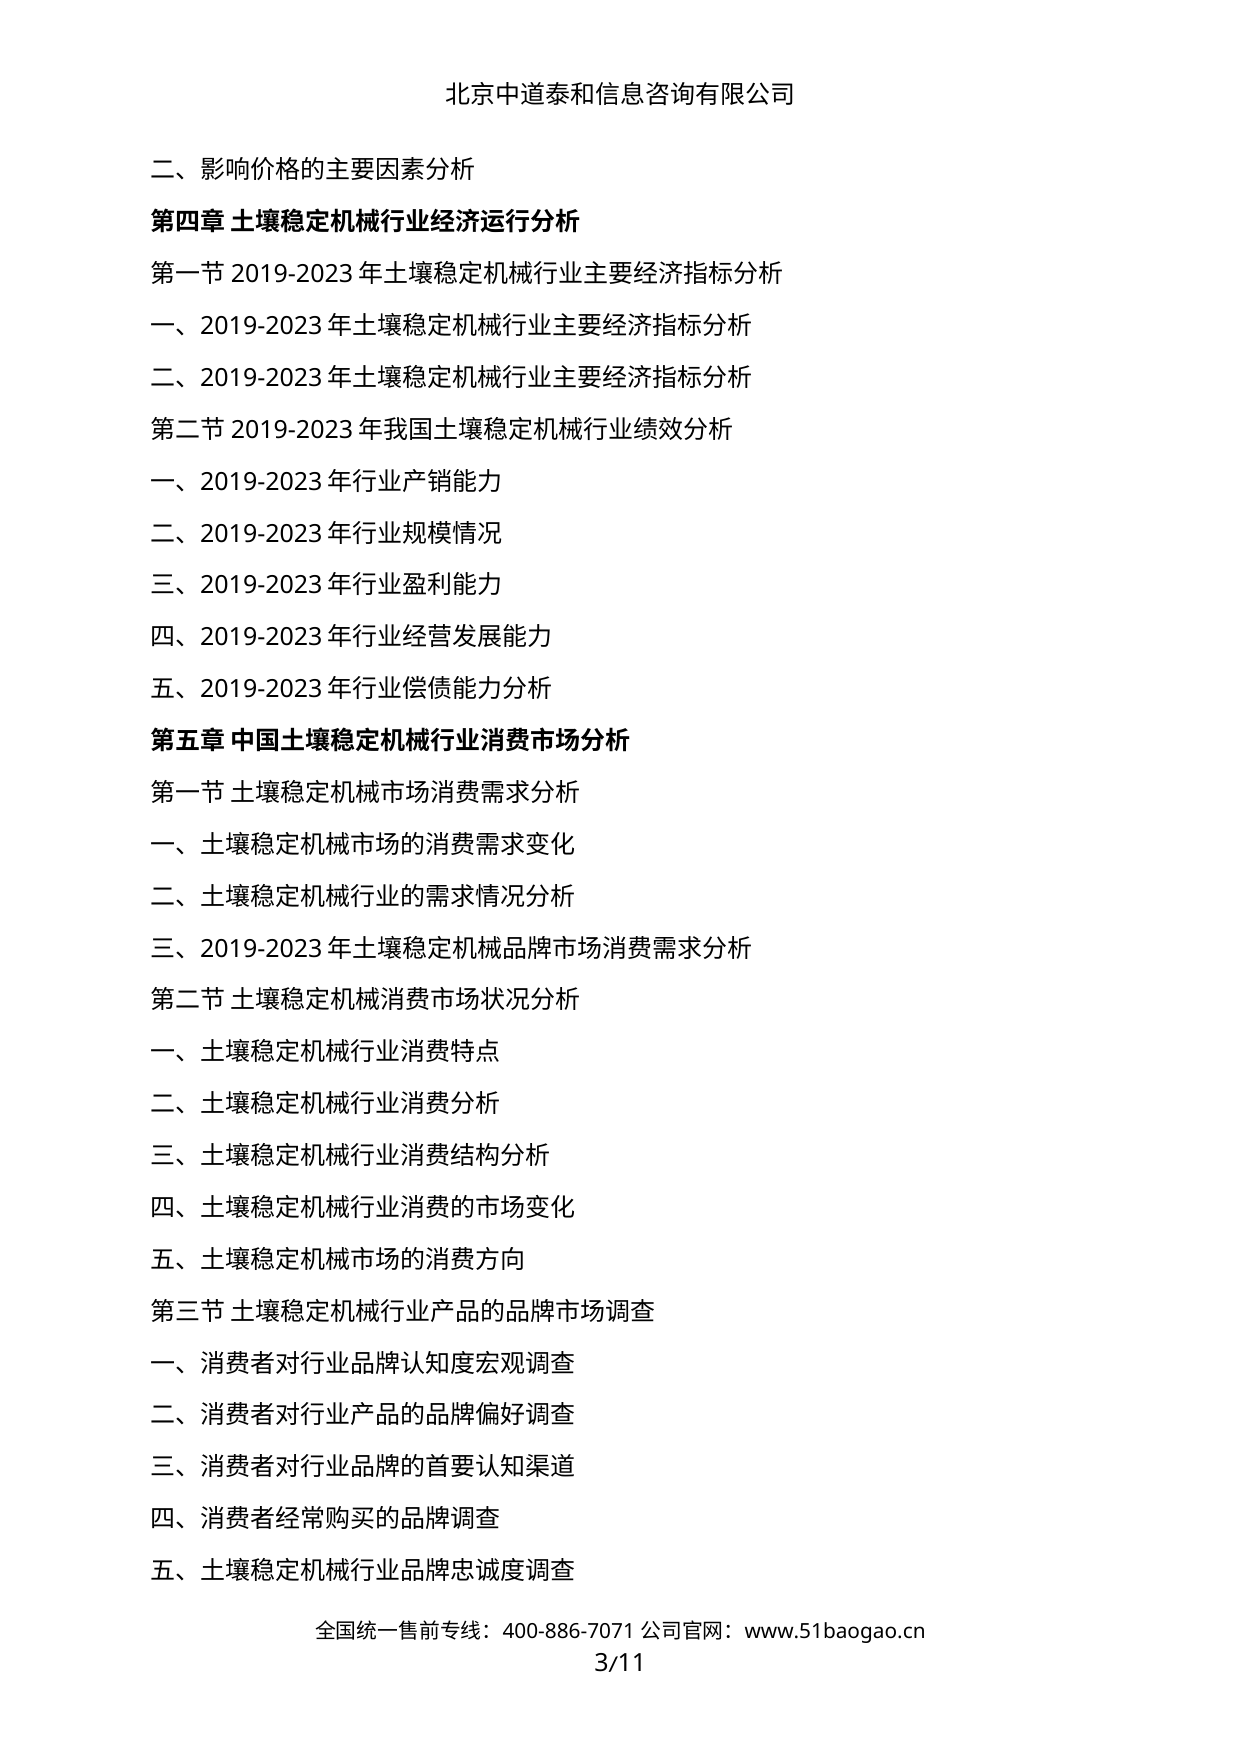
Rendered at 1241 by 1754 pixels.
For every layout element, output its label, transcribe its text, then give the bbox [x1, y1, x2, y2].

text 第二节 2019-2023年我国土壤稳定机械行业绩效分析 [150, 409, 1090, 446]
text 五、土壤稳定机械行业品牌忠诚度调查 [150, 1551, 1090, 1587]
text 四、土壤稳定机械行业消费的市场变化 [150, 1187, 1090, 1224]
text 第一节 土壤稳定机械市场消费需求分析 [150, 772, 1090, 809]
text 二、影响价格的主要因素分析 [150, 150, 1090, 186]
text 二、土壤稳定机械行业消费分析 [150, 1084, 1090, 1120]
text 第一节 2019-2023年土壤稳定机械行业主要经济指标分析 [150, 254, 1090, 290]
text 三、2019-2023年土壤稳定机械品牌市场消费需求分析 [150, 928, 1090, 964]
text 五、2019-2023年行业偿债能力分析 [150, 669, 1090, 705]
text 第四章 土壤稳定机械行业经济运行分析 [150, 202, 1090, 238]
text 五、土壤稳定机械市场的消费方向 [150, 1239, 1090, 1276]
text 二、2019-2023年土壤稳定机械行业主要经济指标分析 [150, 357, 1090, 394]
text 一、2019-2023年土壤稳定机械行业主要经济指标分析 [150, 306, 1090, 342]
text 第三节 土壤稳定机械行业产品的品牌市场调查 [150, 1291, 1090, 1327]
text 三、2019-2023年行业盈利能力 [150, 565, 1090, 601]
text 一、消费者对行业品牌认知度宏观调查 [150, 1343, 1090, 1379]
text 二、2019-2023年行业规模情况 [150, 513, 1090, 549]
text 第二节 土壤稳定机械消费市场状况分析 [150, 980, 1090, 1016]
text 三、消费者对行业品牌的首要认知渠道 [150, 1447, 1090, 1483]
text 一、2019-2023年行业产销能力 [150, 461, 1090, 497]
text 二、土壤稳定机械行业的需求情况分析 [150, 876, 1090, 912]
text 一、土壤稳定机械行业消费特点 [150, 1032, 1090, 1068]
text 三、土壤稳定机械行业消费结构分析 [150, 1136, 1090, 1172]
text 四、消费者经常购买的品牌调查 [150, 1499, 1090, 1535]
text 第五章 中国土壤稳定机械行业消费市场分析 [150, 721, 1090, 757]
text 一、土壤稳定机械市场的消费需求变化 [150, 824, 1090, 861]
text 二、消费者对行业产品的品牌偏好调查 [150, 1395, 1090, 1431]
text 四、2019-2023年行业经营发展能力 [150, 617, 1090, 653]
